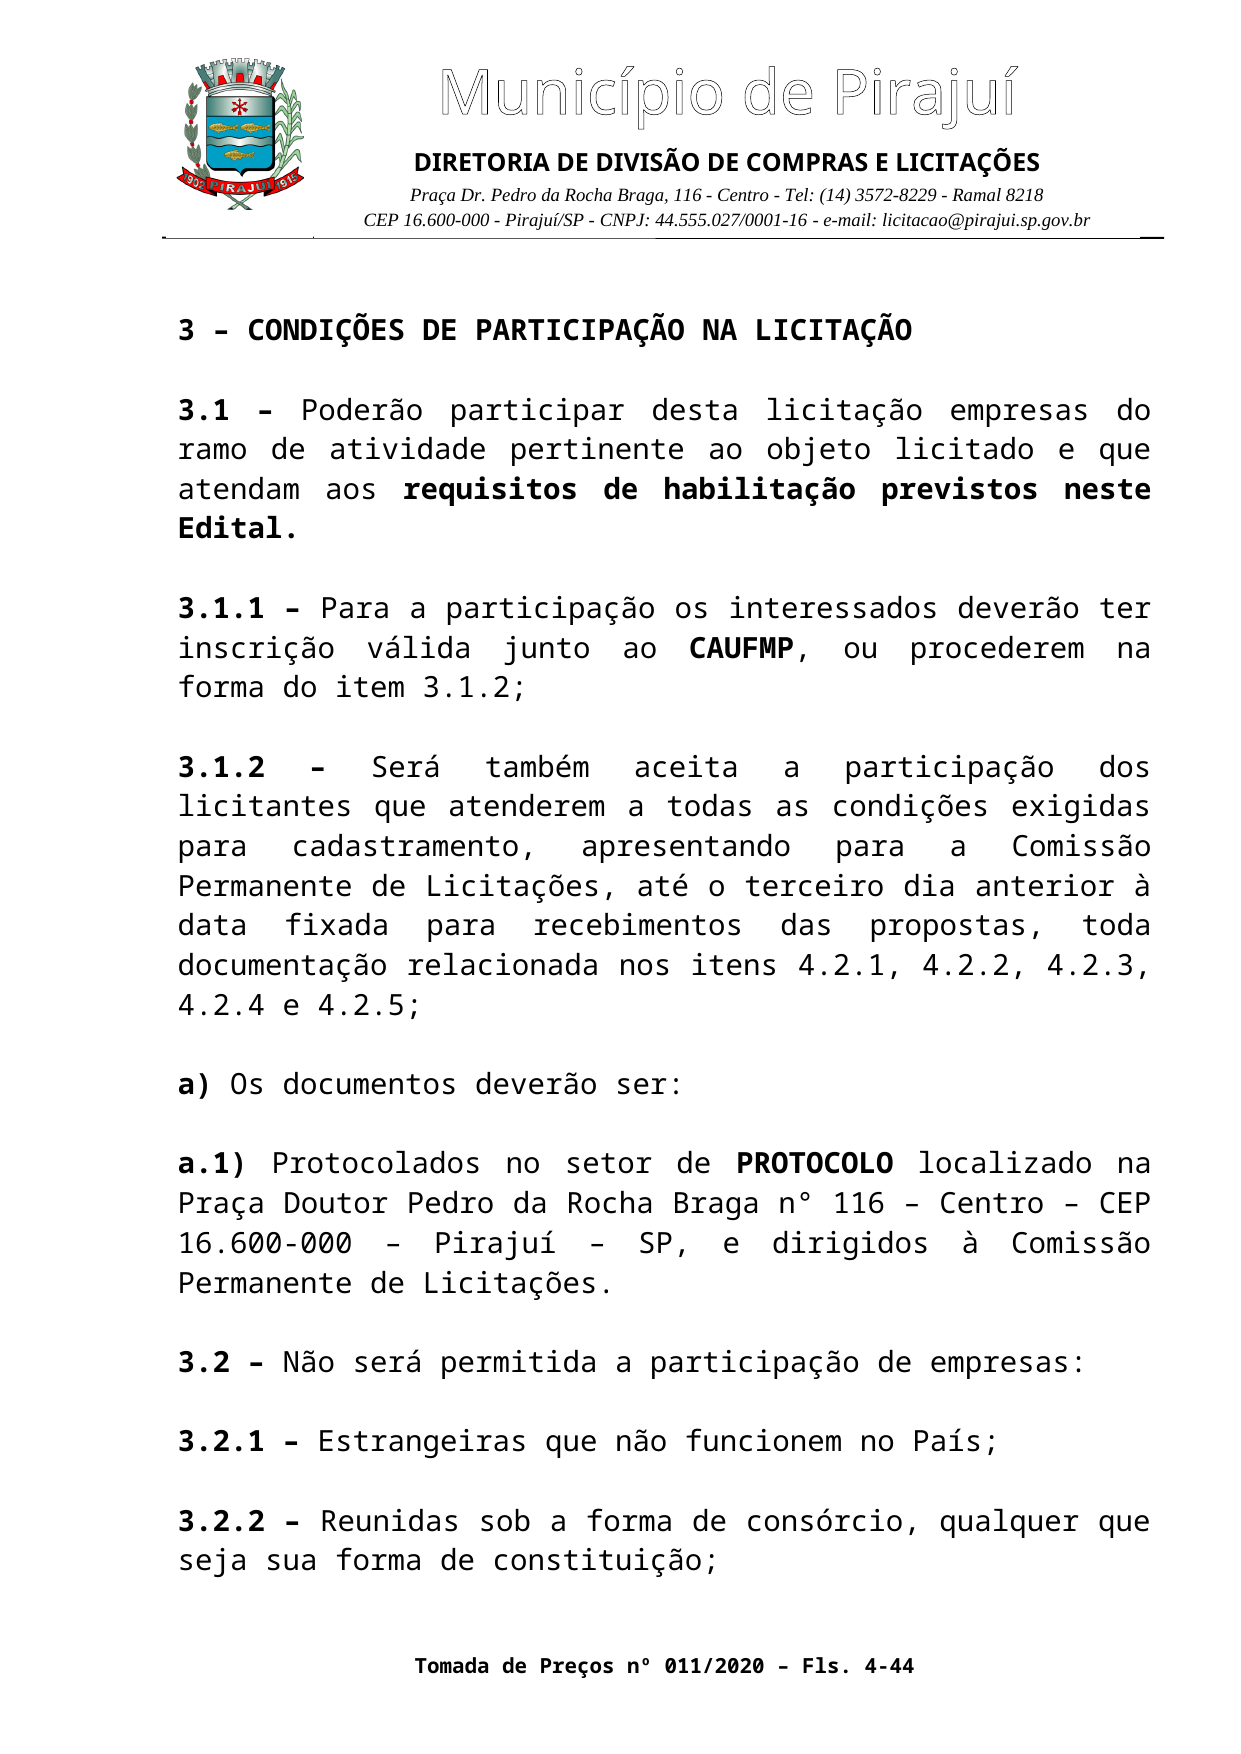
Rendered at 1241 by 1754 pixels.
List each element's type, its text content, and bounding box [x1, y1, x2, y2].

text a.1) Protocolados no setor de PROTOCOLO localizado na Praça Doutor Pedro da Rocha Braga n° 116 – Centro – CEP 16.600-000 – Pirajuí – SP, e dirigidos à Comissão Permanente de Licitações. [177, 1143, 1152, 1302]
text a) Os documentos deverão ser: [177, 1063, 1152, 1103]
text 3.1.1 – Para a participação os interessados deverão ter inscrição válida junto ao CAUFMP, ou procederem na forma do item 3.1.2; [177, 587, 1152, 706]
text 3.2.2 – Reunidas sob a forma de consórcio, qualquer que seja sua forma de constituição; [177, 1500, 1152, 1579]
text 3.1 – Poderão participar desta licitação empresas do ramo de atividade pertinente ao objeto licitado e que atendam aos requisitos de habilitação previstos neste Edital. [177, 389, 1152, 547]
text 3.1.2 – Será também aceita a participação dos licitantes que atenderem a todas as condições exigidas para cadastramento, apresentando para a Comissão Permanente de Licitações, até o terceiro dia anterior à data fixada para recebimentos das propostas, toda documentação relacionada nos itens 4.2.1, 4.2.2, 4.2.3, 4.2.4 e 4.2.5; [177, 746, 1152, 1024]
text 3.2 – Não será permitida a participação de empresas: [177, 1341, 1152, 1381]
picture [176, 58, 304, 210]
text 3.2.1 – Estrangeiras que não funcionem no País; [177, 1421, 1152, 1460]
text 3 – CONDIÇÕES DE PARTICIPAÇÃO NA LICITAÇÃO [177, 309, 1152, 349]
